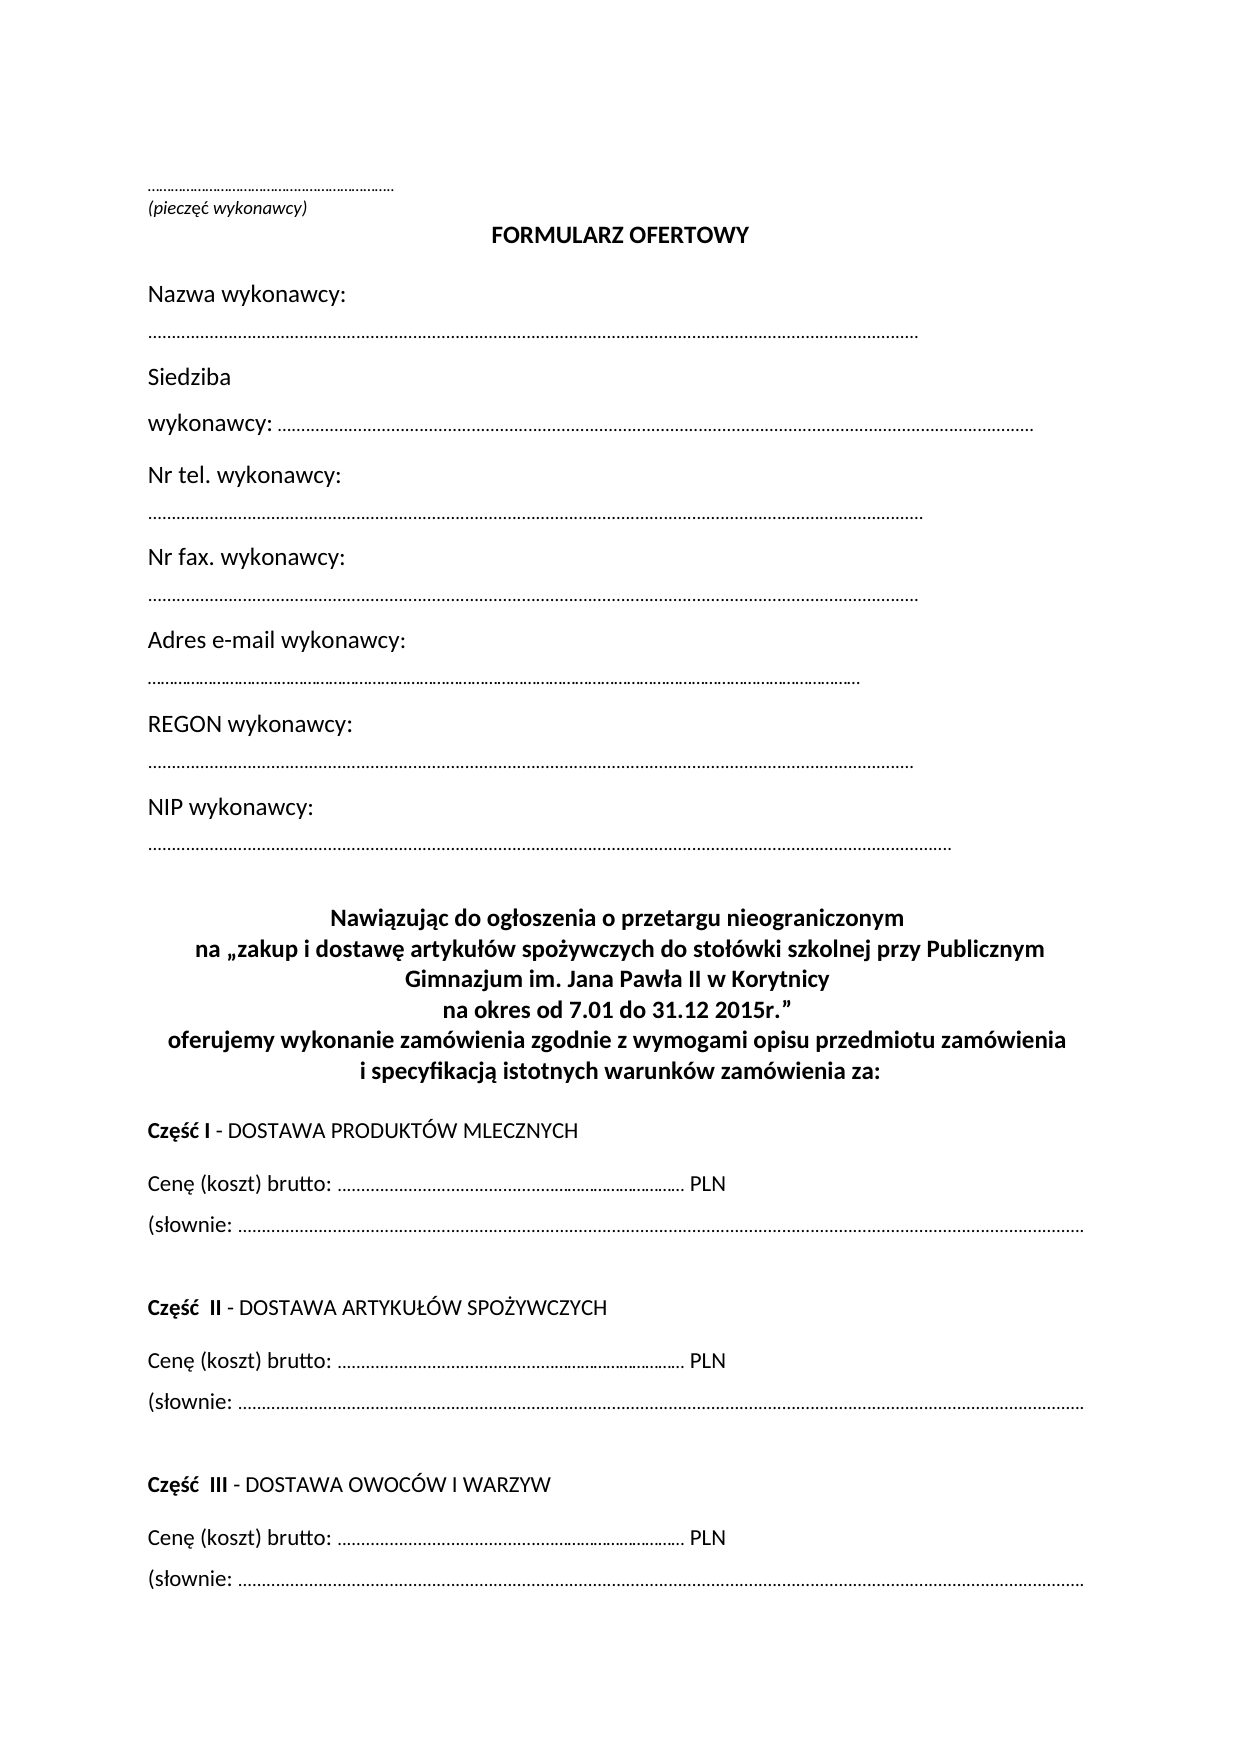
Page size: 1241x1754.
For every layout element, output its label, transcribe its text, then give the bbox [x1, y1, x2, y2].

text Nawiązując do ogłoszenia o przetargu nieograniczonym na „zakup i dostawę artykułów spożywczych do stołówki szkolnej przy Publicznym Gimnazjum im. Jana Pawła II w Korytnicy na okres od 7.01 do 31.12 2015r.” oferujemy wykonanie zamówienia zgodnie z wymogami opisu przedmiotu zamówienia i specyfikacją istotnych warunków zamówienia za: [148, 902, 1093, 1086]
text Cenę (koszt) brutto: ..............................................………………………… PLN [148, 1346, 1093, 1374]
text REGON wykonawcy: .................................................................................................................................................................. [148, 707, 1093, 773]
text Nr fax. wykonawcy: ................................................................................................................................................................... [148, 542, 1093, 606]
text NIP wykonawcy: .......................................................................................................................................................................... [148, 791, 1093, 856]
text Adres e-mail wykonawcy: ………………………………………………………………………………………………………………………………………………… [148, 624, 1093, 689]
text FORMULARZ OFERTOWY [148, 219, 1093, 249]
text Nr tel. wykonawcy: .................................................................................................................................................................... [148, 459, 1093, 524]
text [148, 1564, 1093, 1592]
text Część III - DOSTAWA OWOCÓW I WARZYW [148, 1470, 1093, 1498]
text Część II - DOSTAWA ARTYKUŁÓW SPOŻYWCZYCH [148, 1293, 1093, 1321]
text Siedziba wykonawcy: ................................................................................................................................................................ [148, 361, 1093, 437]
text Cenę (koszt) brutto: ..............................................………………………… PLN [148, 1169, 1093, 1197]
text (pieczęć wykonawcy) [148, 196, 1093, 219]
text …………………………………..………………….. [148, 176, 1093, 196]
text Nazwa wykonawcy: ................................................................................................................................................................... [148, 279, 1093, 343]
text Cenę (koszt) brutto: ..............................................………………………… PLN [148, 1523, 1093, 1551]
text Część I - DOSTAWA PRODUKTÓW MLECZNYCH [148, 1116, 1093, 1144]
